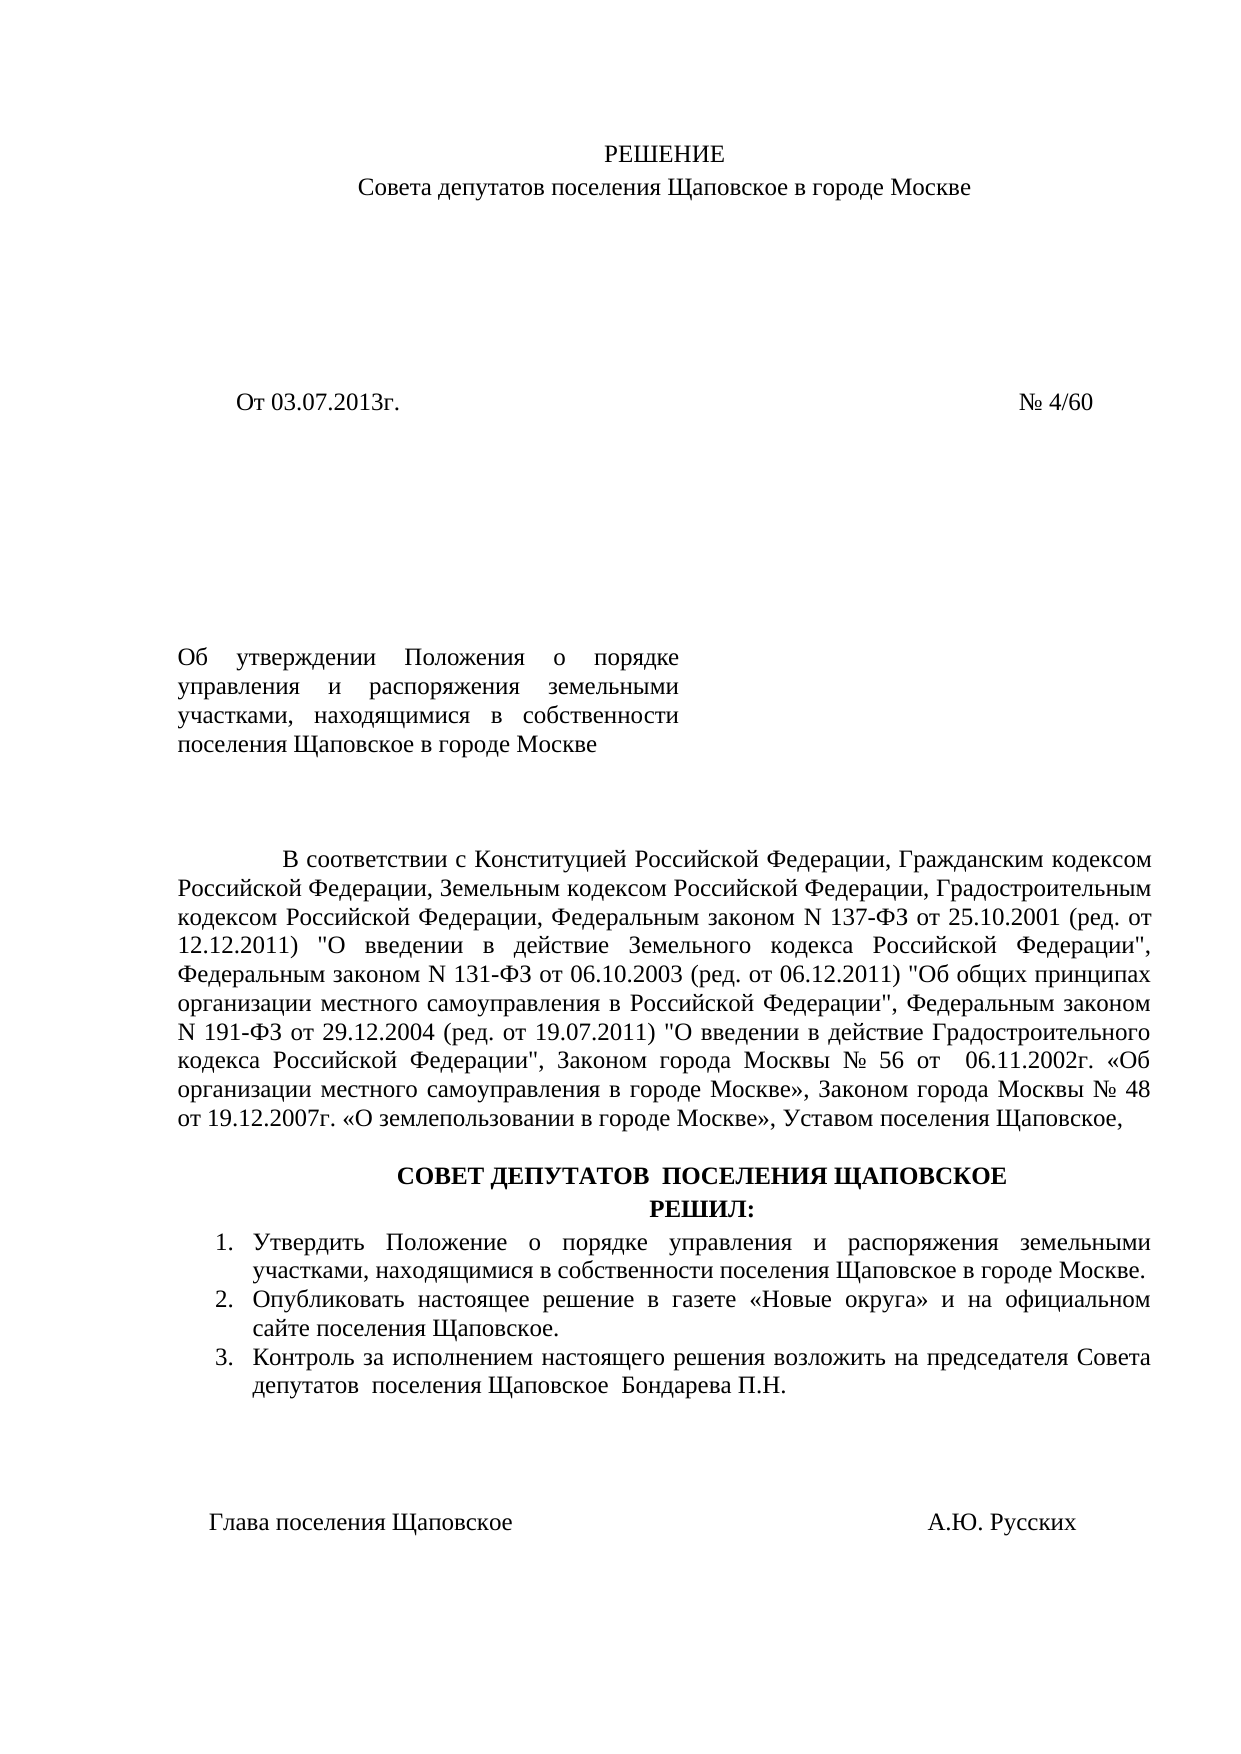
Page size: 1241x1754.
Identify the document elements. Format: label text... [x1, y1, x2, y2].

list РЕШИЛ: [252, 1194, 1152, 1223]
list СОВЕТ ДЕПУТАТОВ ПОСЕЛЕНИЯ ЩАПОВСКОЕ [252, 1161, 1152, 1189]
text В соответствии с Конституцией Российской Федерации, Гражданским кодексом Российской Федерации, Земельным кодексом Российской Федерации, Градостроительным кодексом Российской Федерации, Федеральным законом N 137-ФЗ от 25.10.2001 (ред. от 12.12.2011) "О введении в действие Земельного кодекса Российской Федерации", Федеральным законом N 131-ФЗ от 06.10.2003 (ред. от 06.12.2011) "Об общих принципах организации местного самоуправления в Российской Федерации", Федеральным законом N 191-ФЗ от 29.12.2004 (ред. от 19.07.2011) "О введении в действие Градостроительного кодекса Российской Федерации", Законом города Москвы № 56 от 06.11.2002г. «Об организации местного самоуправления в городе Москве», Законом города Москвы № 48 от 19.12.2007г. «О землепользовании в городе Москве», Уставом поселения Щаповское, [177, 844, 1152, 1132]
subtitle РЕШЕНИЕ [177, 139, 1152, 168]
text Совета депутатов поселения Щаповское в городе Москве [177, 172, 1152, 201]
text Глава поселения Щаповское А.Ю. Русских [177, 1507, 1152, 1536]
text От 03.07.2013г. № 4/60 [177, 387, 1152, 416]
list Контроль за исполнением настоящего решения возложить на председателя Совета депутатов поселения Щаповское Бондарева П.Н. [215, 1342, 1152, 1399]
list Опубликовать настоящее решение в газете «Новые округа» и на официальном сайте поселения Щаповское. [215, 1284, 1152, 1342]
list Утвердить Положение о порядке управления и распоряжения земельными участками, находящимися в собственности поселения Щаповское в городе Москве. [215, 1227, 1152, 1284]
text Об утверждении Положения о порядке управления и распоряжения земельными участками, находящимися в собственности поселения Щаповское в городе Москве [177, 642, 679, 757]
